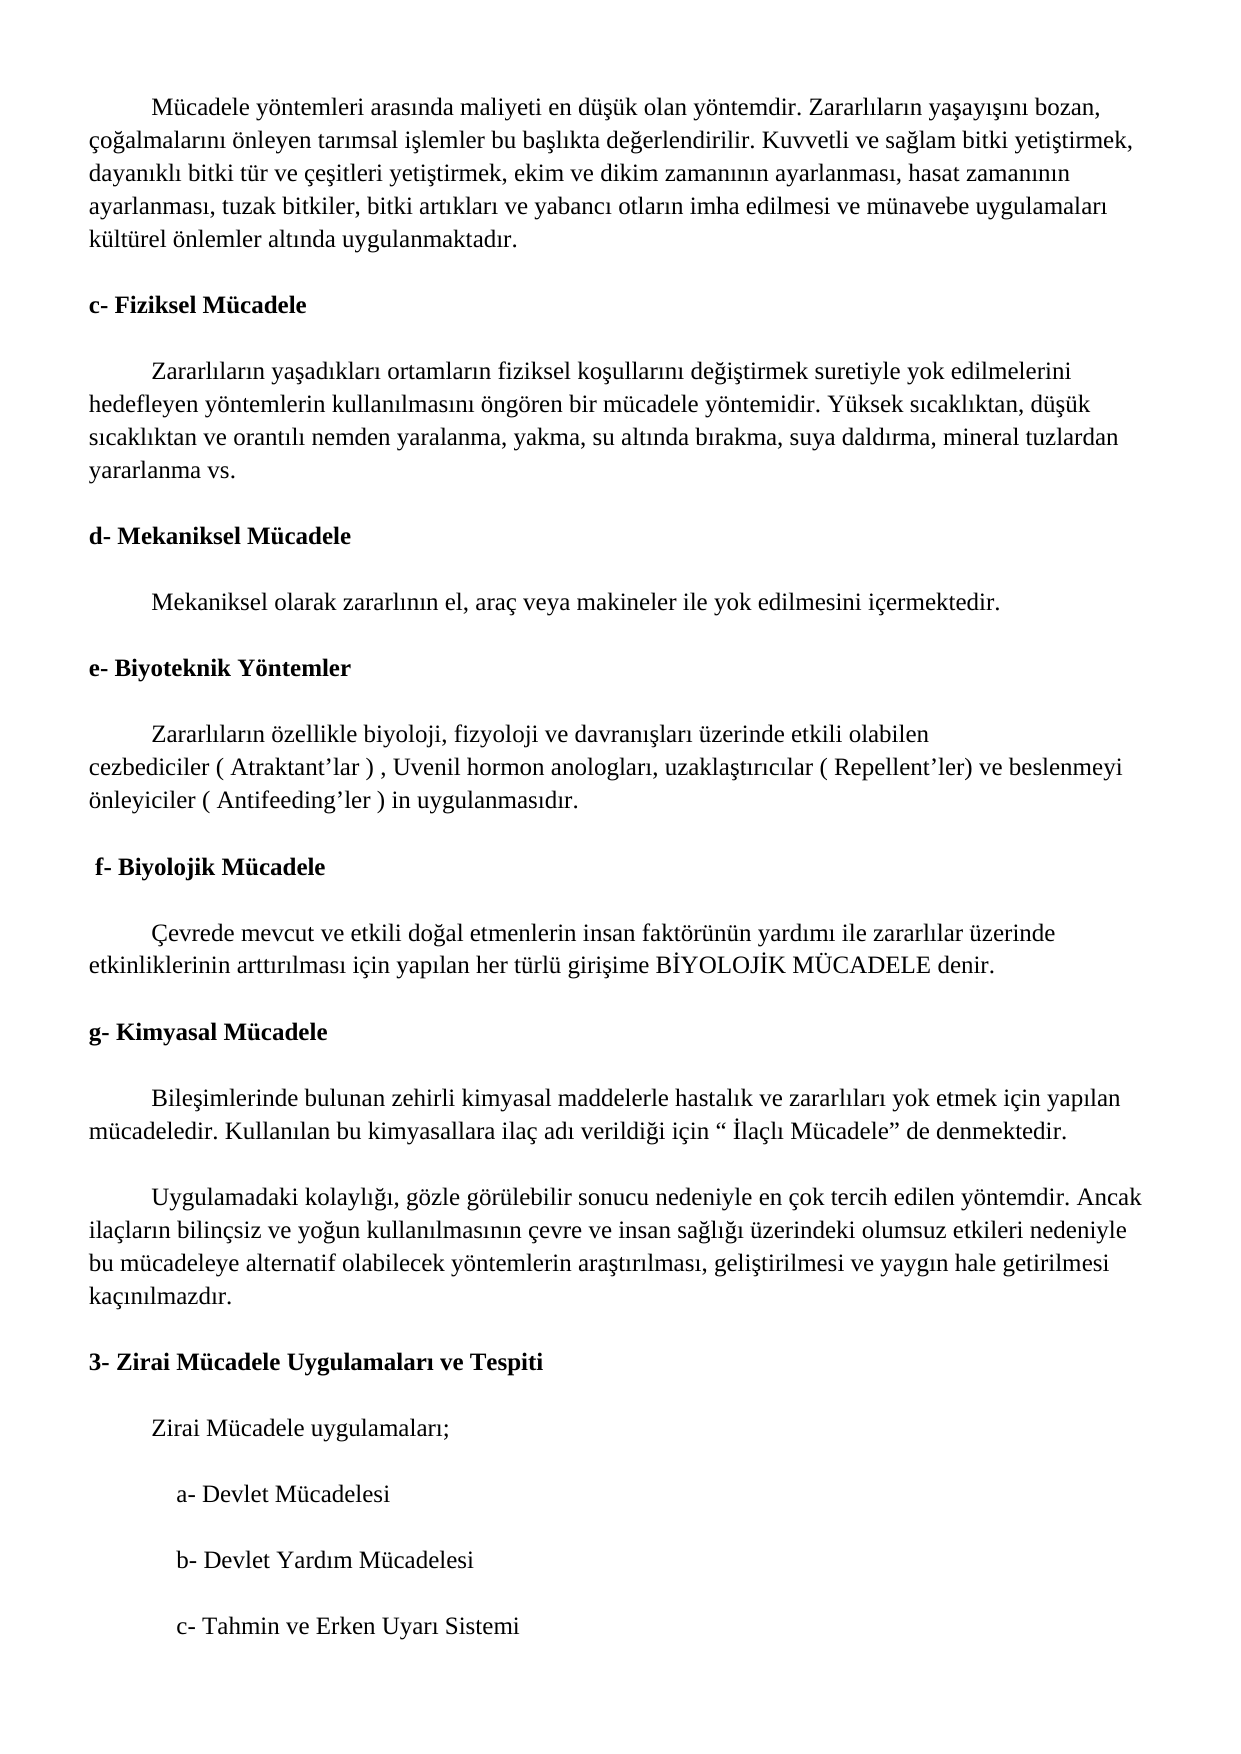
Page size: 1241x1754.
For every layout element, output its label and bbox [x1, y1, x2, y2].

text [89, 59, 1152, 1673]
